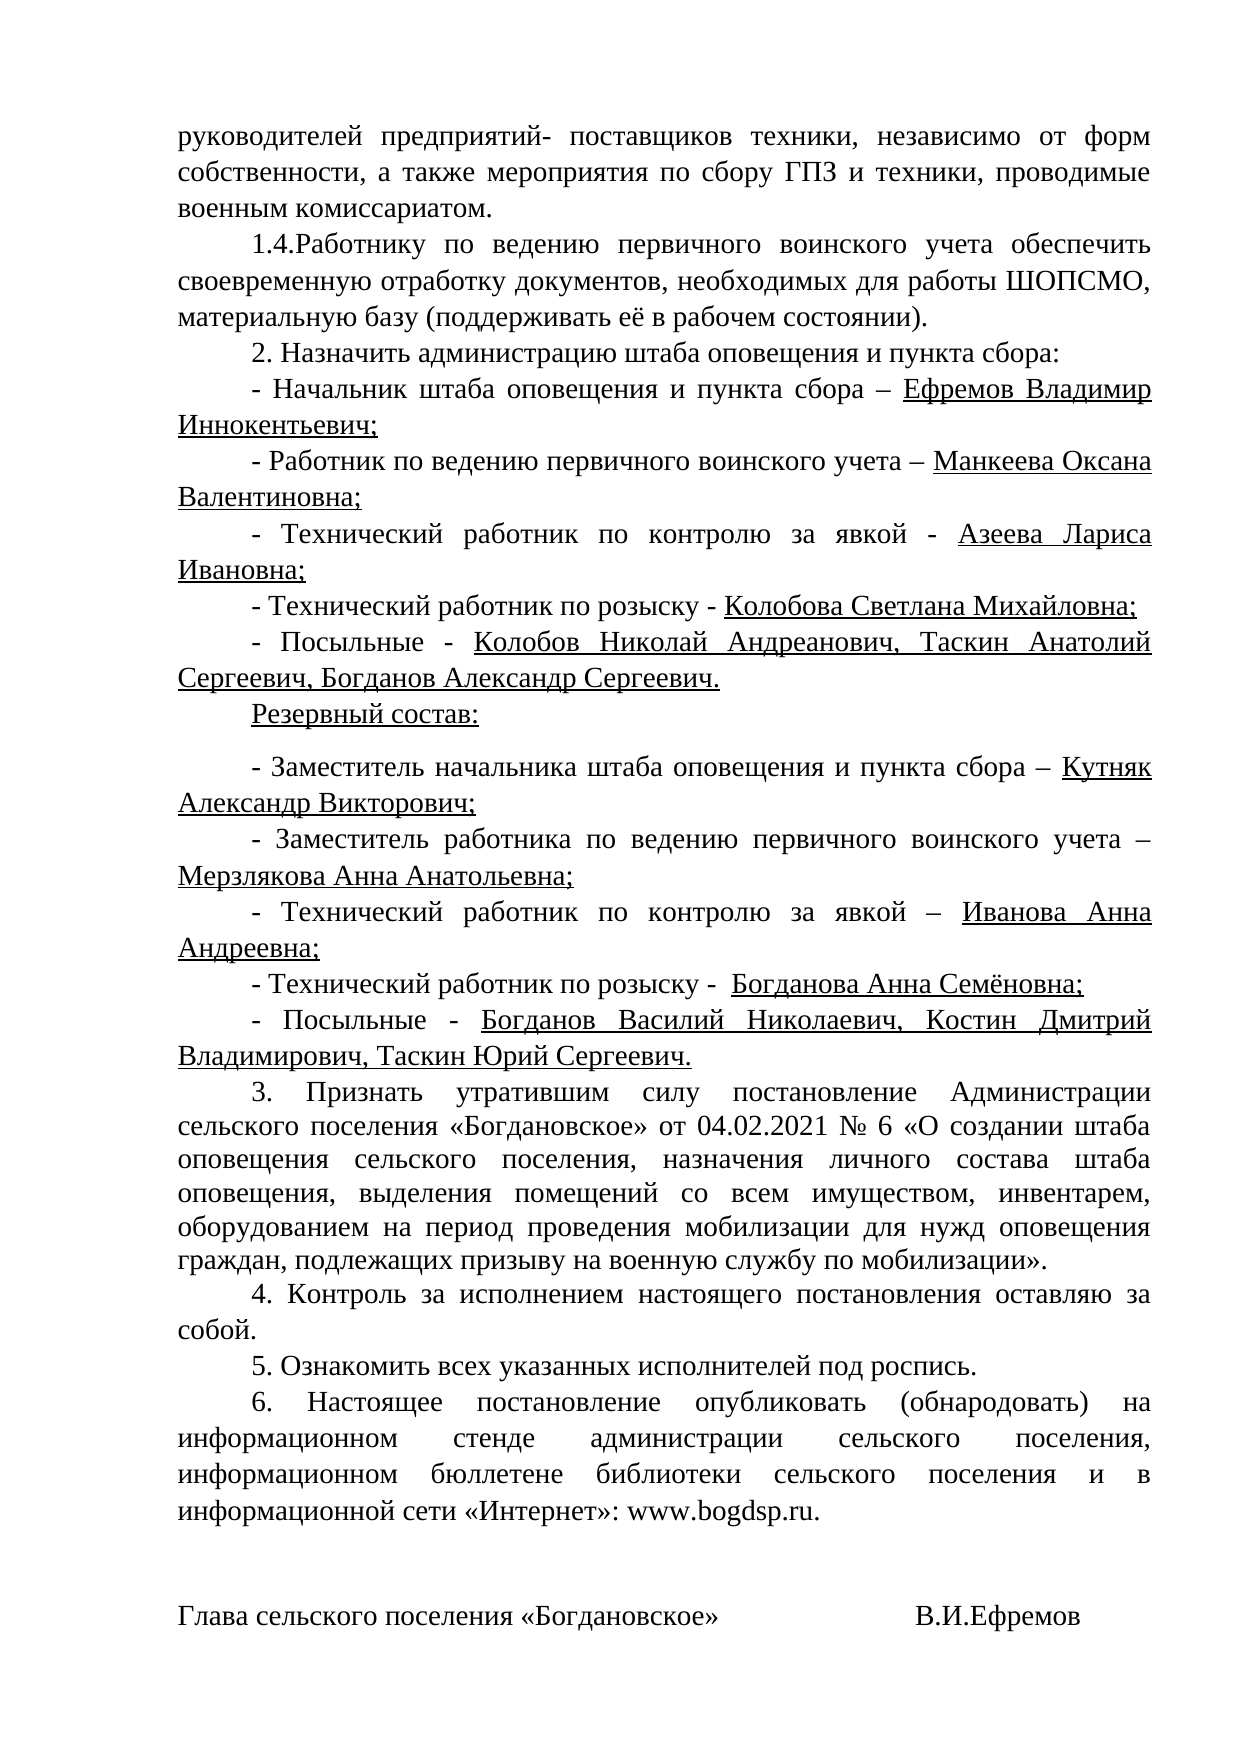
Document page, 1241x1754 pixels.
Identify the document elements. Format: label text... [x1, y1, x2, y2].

text - Начальник штаба оповещения и пункта сбора – Ефремов Владимир Иннокентьевич; [177, 371, 1152, 441]
text - Заместитель начальника штаба оповещения и пункта сбора – Кутняк Александр Викторович; [177, 749, 1152, 819]
text - Технический работник по розыску - Богданова Анна Семёновна; [177, 966, 1152, 1000]
text - Технический работник по розыску - Колобова Светлана Михайловна; [177, 588, 1152, 622]
text 6. Настоящее постановление опубликовать (обнародовать) на информационном стенде администрации сельского поселения, информационном бюллетене библиотеки сельского поселения и в информационной сети «Интернет»: www.bogdsp.ru. [177, 1384, 1152, 1526]
text - Технический работник по контролю за явкой – Иванова Анна Андреевна; [177, 894, 1152, 963]
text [177, 118, 1152, 224]
text Резервный состав: [177, 696, 1152, 730]
text - Работник по ведению первичного воинского учета – Манкеева Оксана Валентиновна; [177, 443, 1152, 513]
text 2. Назначить администрацию штаба оповещения и пункта сбора: [177, 335, 1152, 368]
text - Посыльные - Колобов Николай Андреанович, Таскин Анатолий Сергеевич, Богданов Александр Сергеевич. [177, 624, 1152, 694]
text 1.4.Работнику по ведению первичного воинского учета обеспечить своевременную отработку документов, необходимых для работы ШОПСМО, материальную базу (поддерживать её в рабочем состоянии). [177, 227, 1152, 332]
text 4. Контроль за исполнением настоящего постановления оставляю за собой. [177, 1276, 1152, 1346]
text 3. Признать утратившим силу постановление Администрации сельского поселения «Богдановское» от 04.02.2021 № 6 «О создании штаба оповещения сельского поселения, назначения личного состава штаба оповещения, выделения помещений со всем имуществом, инвентарем, оборудованием на период проведения мобилизации для нужд оповещения граждан, подлежащих призыву на военную службу по мобилизации». [177, 1074, 1152, 1276]
text 5. Ознакомить всех указанных исполнителей под роспись. [177, 1348, 1152, 1382]
text Глава сельского поселения «Богдановское» В.И.Ефремов [177, 1598, 1152, 1632]
text - Заместитель работника по ведению первичного воинского учета – Мерзлякова Анна Анатольевна; [177, 822, 1152, 891]
text - Технический работник по контролю за явкой - Азеева Лариса Ивановна; [177, 516, 1152, 585]
text - Посыльные - Богданов Василий Николаевич, Костин Дмитрий Владимирович, Таскин Юрий Сергеевич. [177, 1002, 1152, 1072]
